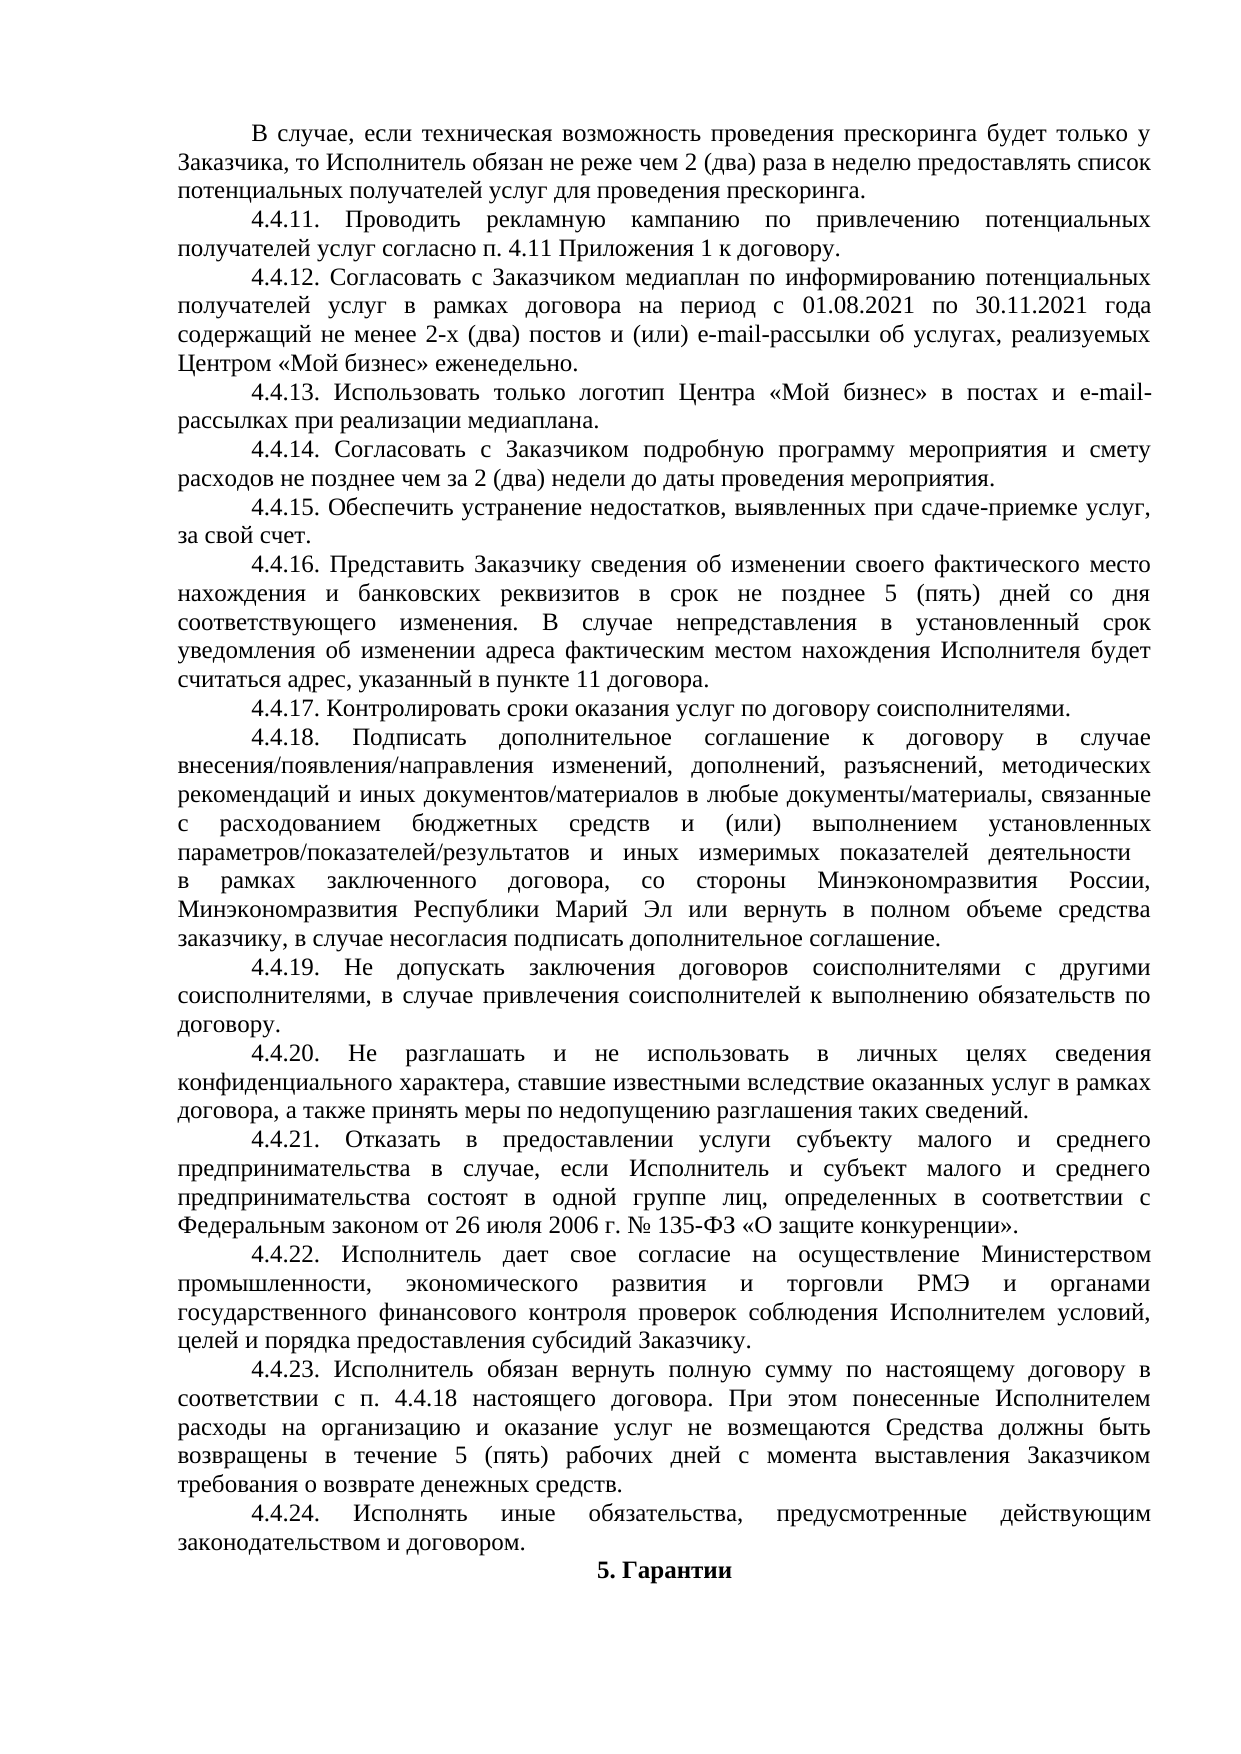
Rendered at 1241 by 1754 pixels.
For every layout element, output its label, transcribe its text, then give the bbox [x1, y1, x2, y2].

text 4.4.21. Отказать в предоставлении услуги субъекту малого и среднего предпринимательства в случае, если Исполнитель и субъект малого и среднего предпринимательства состоят в одной группе лиц, определенных в соответствии с Федеральным законом от 26 июля 2006 г. № 135-ФЗ «О защите конкуренции». [177, 1124, 1152, 1239]
text 4.4.15. Обеспечить устранение недостатков, выявленных при сдаче-приемке услуг, за свой счет. [177, 492, 1152, 549]
text 4.4.23. Исполнитель обязан вернуть полную сумму по настоящему договору в соответствии с п. 4.4.18 настоящего договора. При этом понесенные Исполнителем расходы на организацию и оказание услуг не возмещаются Средства должны быть возвращены в течение 5 (пять) рабочих дней с момента выставления Заказчиком требования о возврате денежных средств. [177, 1354, 1152, 1498]
text 4.4.13. Использовать только логотип Центра «Мой бизнес» в постах и e-mail-рассылках при реализации медиаплана. [177, 377, 1152, 434]
text В случае, если техническая возможность проведения прескоринга будет только у Заказчика, то Исполнитель обязан не реже чем 2 (два) раза в неделю предоставлять список потенциальных получателей услуг для проведения прескоринга. [177, 118, 1152, 204]
text 4.4.20. Не разглашать и не использовать в личных целях сведения конфиденциального характера, ставшие известными вследствие оказанных услуг в рамках договора, а также принять меры по недопущению разглашения таких сведений. [177, 1038, 1152, 1124]
text 4.4.24. Исполнять иные обязательства, предусмотренные действующим законодательством и договором. [177, 1498, 1152, 1556]
text 5. Гарантии [177, 1556, 1152, 1584]
text 4.4.12. Согласовать с Заказчиком медиаплан по информированию потенциальных получателей услуг в рамках договора на период с 01.08.2021 по 30.11.2021 года содержащий не менее 2-х (два) постов и (или) e-mail-рассылки об услугах, реализуемых Центром «Мой бизнес» еженедельно. [177, 262, 1152, 377]
text 4.4.18. Подписать дополнительное соглашение к договору в случае внесения/появления/направления изменений, дополнений, разъяснений, методических рекомендаций и иных документов/материалов в любые документы/материалы, связанные с расходованием бюджетных средств и (или) выполнением установленных параметров/показателей/результатов и иных измеримых показателей деятельности в рамках заключенного договора, со стороны Минэкономразвития России, Минэкономразвития Республики Марий Эл или вернуть в полном объеме средства заказчику, в случае несогласия подписать дополнительное соглашение. [177, 722, 1152, 952]
text 4.4.22. Исполнитель дает свое согласие на осуществление Министерством промышленности, экономического развития и торговли РМЭ и органами государственного финансового контроля проверок соблюдения Исполнителем условий, целей и порядка предоставления субсидий Заказчику. [177, 1239, 1152, 1354]
text 4.4.11. Проводить рекламную кампанию по привлечению потенциальных получателей услуг согласно п. 4.11 Приложения 1 к договору. [177, 204, 1152, 262]
text 4.4.14. Согласовать с Заказчиком подробную программу мероприятия и смету расходов не позднее чем за 2 (два) недели до даты проведения мероприятия. [177, 434, 1152, 492]
text 4.4.17. Контролировать сроки оказания услуг по договору соисполнителями. [177, 693, 1152, 722]
text 4.4.19. Не допускать заключения договоров соисполнителями с другими соисполнителями, в случае привлечения соисполнителей к выполнению обязательств по договору. [177, 952, 1152, 1038]
text 4.4.16. Представить Заказчику сведения об изменении своего фактического место нахождения и банковских реквизитов в срок не позднее 5 (пять) дней со дня соответствующего изменения. В случае непредставления в установленный срок уведомления об изменении адреса фактическим местом нахождения Исполнителя будет считаться адрес, указанный в пункте 11 договора. [177, 549, 1152, 693]
